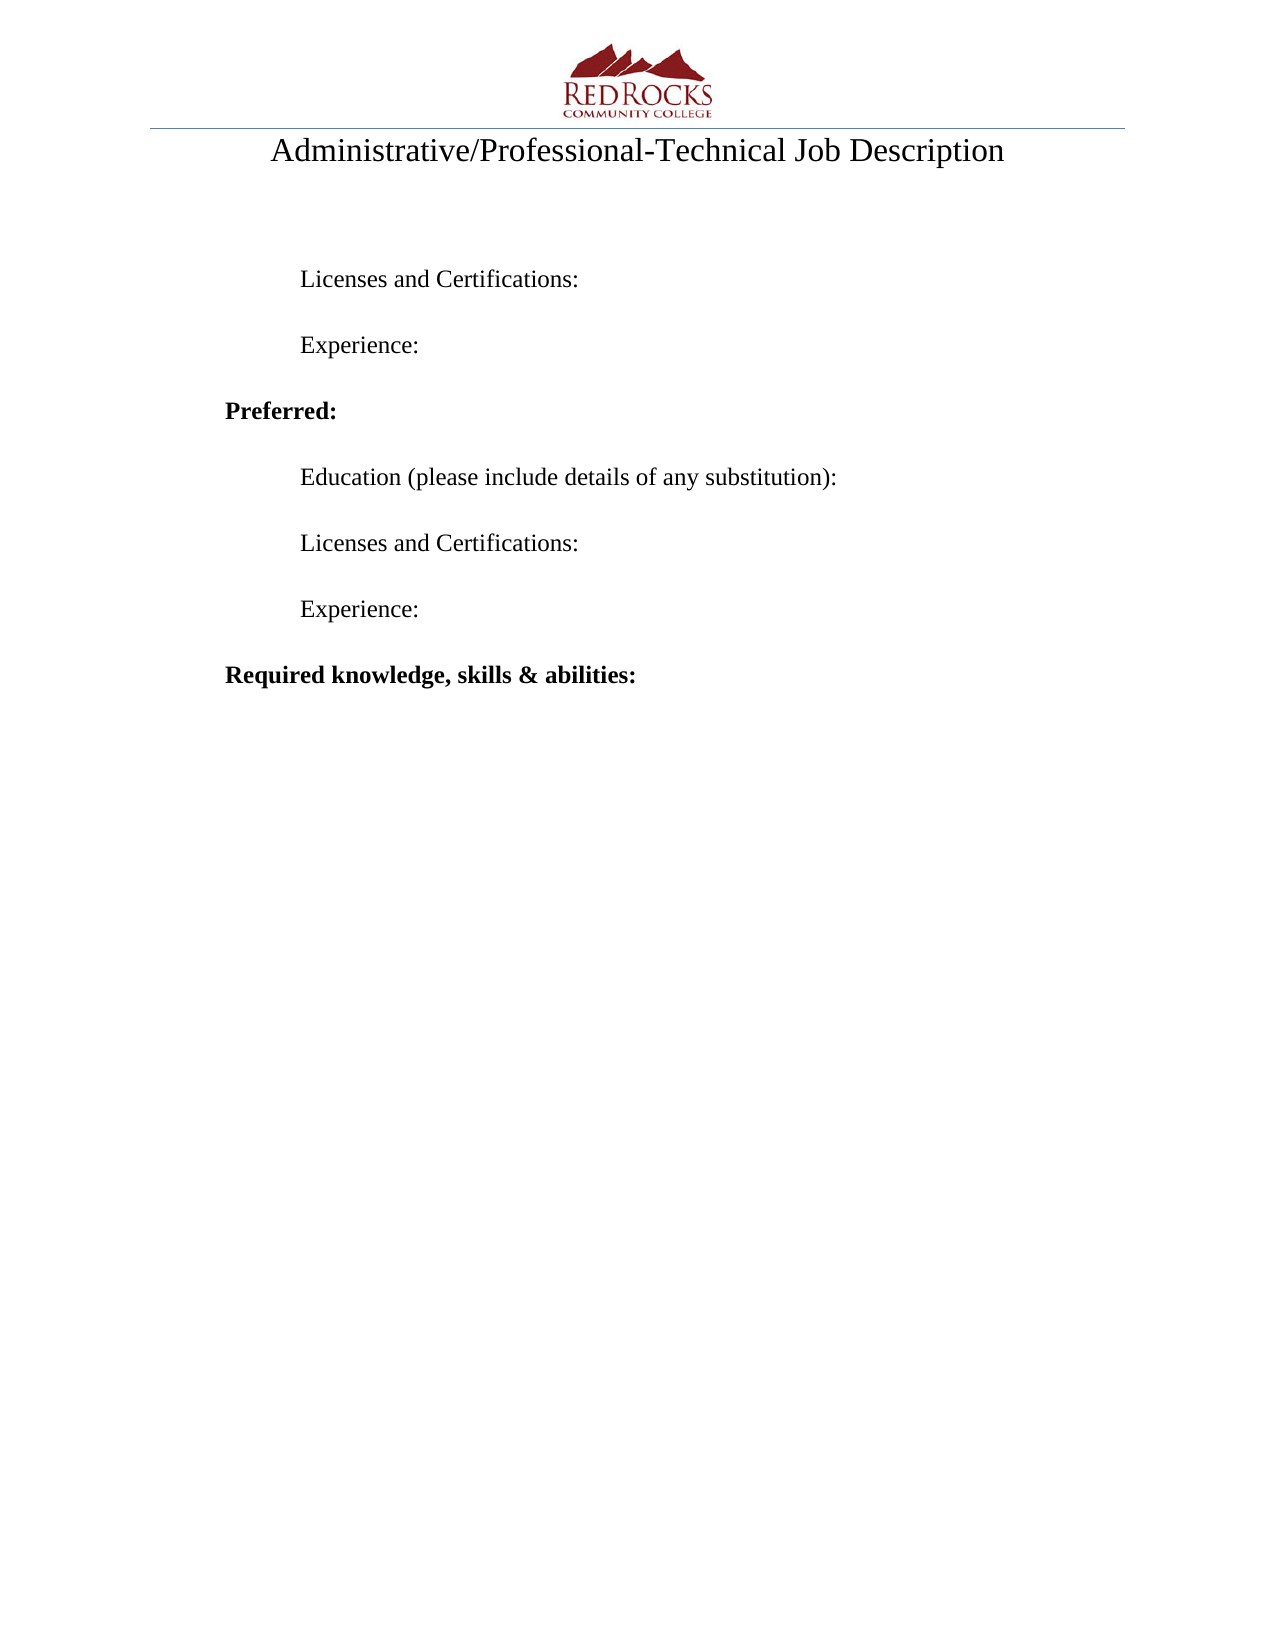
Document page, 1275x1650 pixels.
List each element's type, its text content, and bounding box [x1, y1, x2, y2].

picture [557, 37, 718, 124]
list Experience: [300, 594, 1125, 623]
list Experience: [300, 330, 1125, 359]
list Required knowledge, skills & abilities: [225, 660, 1125, 689]
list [300, 462, 1125, 491]
list Licenses and Certifications: [300, 528, 1125, 557]
list Licenses and Certifications: [300, 264, 1125, 293]
list Preferred: [225, 396, 1125, 425]
